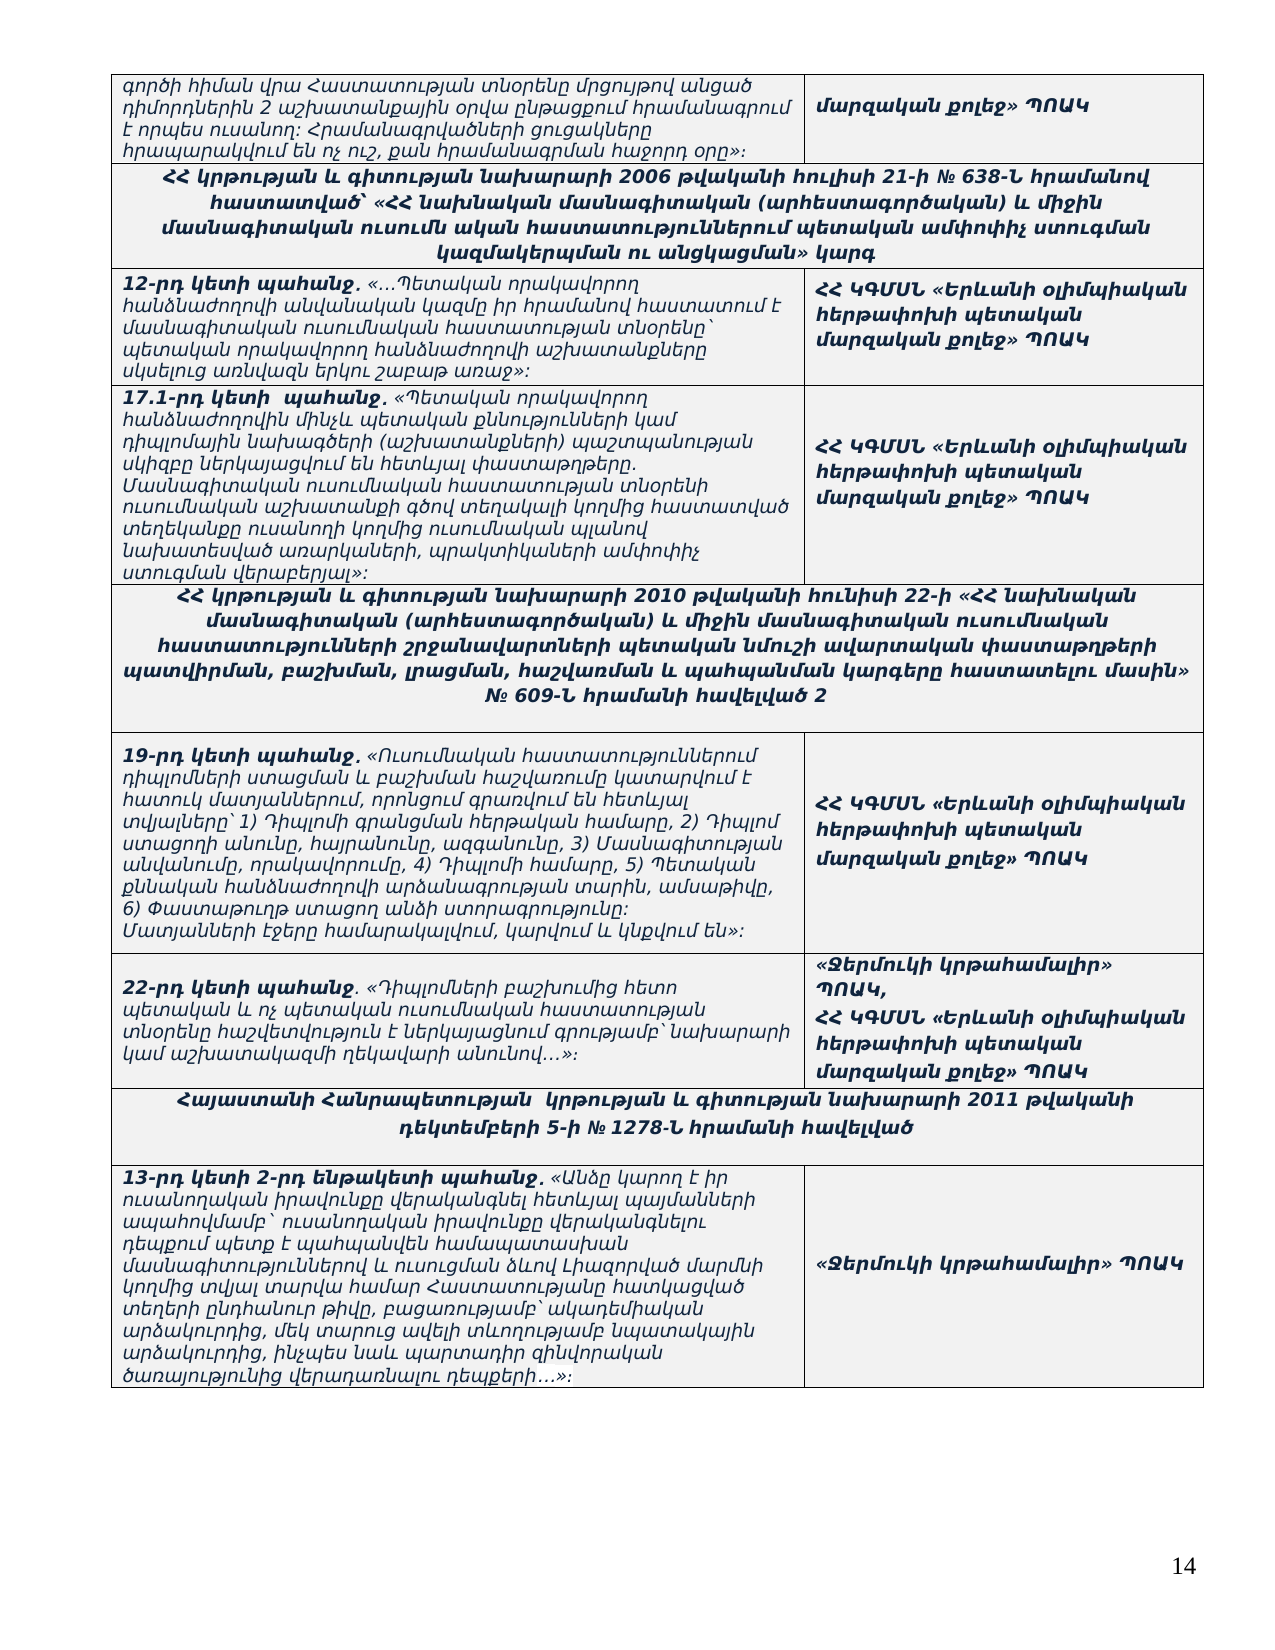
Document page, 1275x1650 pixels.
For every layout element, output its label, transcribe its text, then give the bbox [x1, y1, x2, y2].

table_cell 13-րդ կետի 2-րդ ենթակետի պահանջ․ «Անձը կարող է իր ուսանողական իրավունքը վերականգնել հետևյալ պայմանների ապահովմամբ` ուսանողական իրավունքը վերականգնելու դեպքում պետք է պահպանվեն համապատասխան մասնագիտություններով և ուսուցման ձևով Լիազորված մարմնի կողմից տվյալ տարվա համար Հաստատությանը հատկացված տեղերի ընդհանուր թիվը, բացառությամբ՝ ակադեմիական արձակուրդից, մեկ տարուց ավելի տևողությամբ նպատակային արձակուրդից, ինչպես նաև պարտադիր զինվորական ծառայությունից վերադառնալու դեպքերի․․․»։ [112, 1166, 804, 1387]
table_cell Հայաստանի Հանրապետության կրթության և գիտության նախարարի 2011 թվականի դեկտեմբերի 5-ի № 1278-Ն հրամանի հավելված [112, 1089, 1203, 1165]
table_cell «Ջերմուկի կրթահամալիր» ՊՈԱԿ, ՀՀ ԿԳՄՍՆ «Երևանի օլիմպիական հերթափոխի պետական մարզական քոլեջ» ՊՈԱԿ [805, 954, 1203, 1088]
table_cell ՀՀ ԿԳՄՍՆ «Երևանի օլիմպիական հերթափոխի պետական մարզական քոլեջ» ՊՈԱԿ [805, 733, 1203, 953]
table_cell ՀՀ ԿԳՄՍՆ «Երևանի օլիմպիական հերթափոխի պետական մարզական քոլեջ» ՊՈԱԿ [805, 269, 1203, 385]
table_cell 17.1-րդ կետի պահանջ․ «Պետական որակավորող հանձնաժողովին մինչև պետական քննությունների կամ դիպլոմային նախագծերի (աշխատանքների) պաշտպանության սկիզբը ներկայացվում են հետևյալ փաստաթղթերը. Մասնագիտական ուսումնական հաստատության տնօրենի ուսումնական աշխատանքի գծով տեղակալի կողմից հաստատված տեղեկանքը ուսանողի կողմից ուսումնական պլանով նախատեսված առարկաների, պրակտիկաների ամփոփիչ ստուգման վերաբերյալ»: [112, 386, 804, 584]
table_cell ՀՀ կրթության և գիտության նախարարի 2006 թվականի հուլիսի 21-ի № 638-Ն հրամանով հաստատված՝ «ՀՀ նախնական մասնագիտական (արհեստագործական) և միջին մասնագիտական ուսումն ական հաստատություններում պետական ամփոփիչ ստուգման կազմակերպման ու անցկացման» կարգ [112, 164, 1203, 268]
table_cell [805, 1166, 1203, 1387]
table_cell 19-րդ կետի պահանջ․ «Ուսումնական հաստատություններում դիպլոմների ստացման և բաշխման հաշվառումը կատարվում է հատուկ մատյաններում, որոնցում գրառվում են հետևյալ տվյալները՝ 1) Դիպլոմի գրանցման հերթական համարը, 2) Դիպլոմ ստացողի անունը, հայրանունը, ազգանունը, 3) Մասնագիտության անվանումը, որակավորումը, 4) Դիպլոմի համարը, 5) Պետական քննական հանձնաժողովի արձանագրության տարին, ամսաթիվը, 6) Փաստաթուղթ ստացող անձի ստորագրությունը: Մատյանների էջերը համարակալվում, կարվում և կնքվում են»: [112, 733, 804, 953]
table_cell 22-րդ կետի պահանջ. «Դիպլոմների բաշխումից հետո պետական և ոչ պետական ուսումնական հաստատության տնօրենը հաշվետվություն է ներկայացնում գրությամբ՝ նախարարի կամ աշխատակազմի ղեկավարի անունով…»։ [112, 954, 804, 1088]
table_cell ՀՀ կրթության և գիտության նախարարի 2010 թվականի հունիսի 22-ի «ՀՀ նախնական մասնագիտական (արհեստագործական) և միջին մասնագիտական ուսումնական հաստատությունների շրջանավարտների պետական նմուշի ավարտական փաստաթղթերի պատվիրման, բաշխման, լրացման, հաշվառման և պահպանման կարգերը հաստատելու մասին» № 609-Ն հրամանի հավելված 2 [112, 585, 1203, 732]
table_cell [805, 75, 1203, 162]
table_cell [112, 75, 804, 162]
table_cell ՀՀ ԿԳՄՍՆ «Երևանի օլիմպիական հերթափոխի պետական մարզական քոլեջ» ՊՈԱԿ [805, 386, 1203, 584]
table_cell 12-րդ կետի պահանջ․ «...Պետական որակավորող հանձնաժողովի անվանական կազմը իր հրամանով հաստատում է մասնագիտական ուսումնական հաստատության տնօրենը` պետական որակավորող հանձնաժողովի աշխատանքները սկսելուց առնվազն երկու շաբաթ առաջ»: [112, 269, 804, 385]
